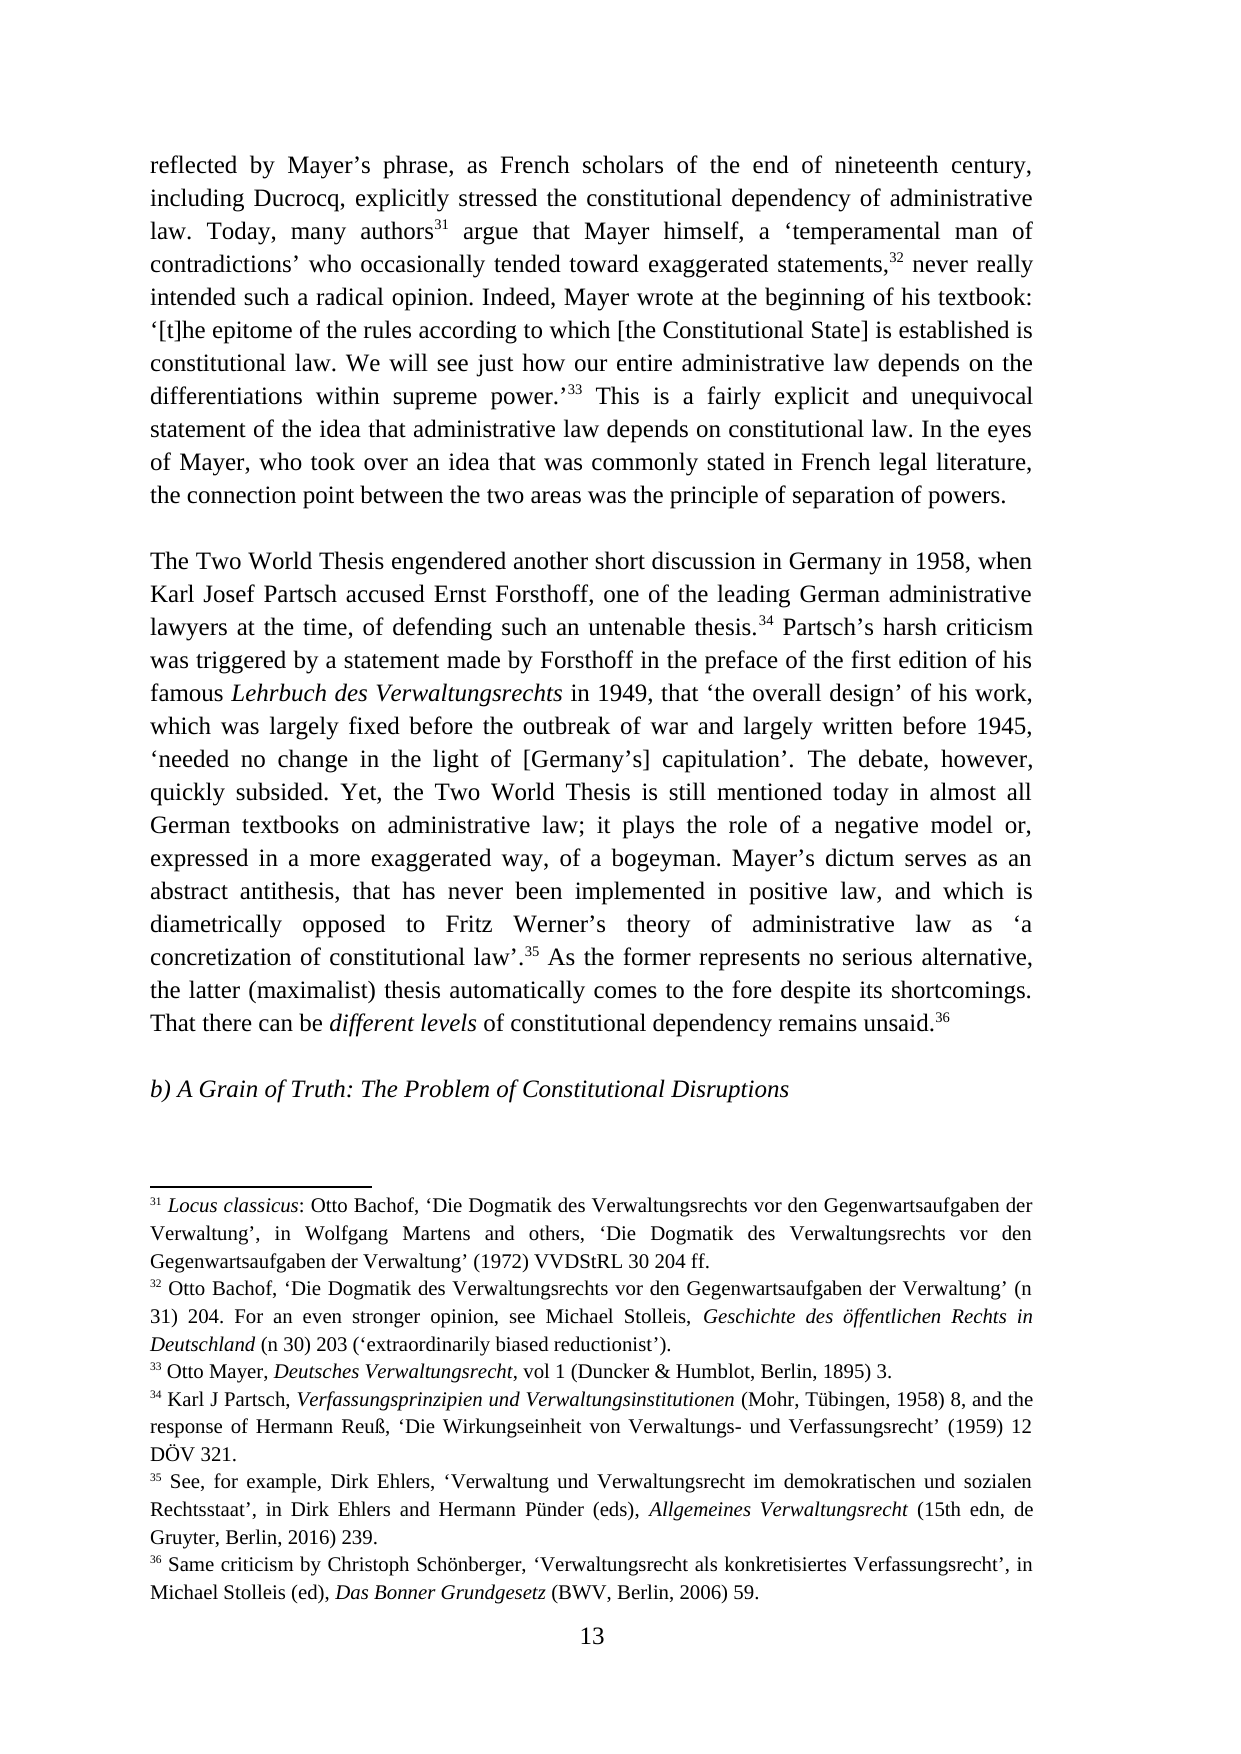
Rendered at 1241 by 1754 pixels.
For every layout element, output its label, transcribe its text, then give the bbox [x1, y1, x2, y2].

text The Two World Thesis engendered another short discussion in Germany in 1958, when Karl Josef Partsch accused Ernst Forsthoff, one of the leading German administrative lawyers at the time, of defending such an untenable thesis. Partsch’s harsh criticism was triggered by a statement made by Forsthoff in the preface of the first edition of his famous Lehrbuch des Verwaltungsrechts in 1949, that ‘the overall design’ of his work, which was largely fixed before the outbreak of war and largely written before 1945, ‘needed no change in the light of [Germany’s] capitulation’. The debate, however, quickly subsided. Yet, the Two World Thesis is still mentioned today in almost all German textbooks on administrative law; it plays the role of a negative model or, expressed in a more exaggerated way, of a bogeyman. Mayer’s dictum serves as an abstract antithesis, that has never been implemented in positive law, and which is diametrically opposed to Fritz Werner’s theory of administrative law as ‘a concretization of constitutional law’. As the former represents no serious alternative, the latter (maximalist) thesis automatically comes to the fore despite its shortcomings. That there can be different levels of constitutional dependency remains unsaid. [150, 546, 1033, 1037]
text In German literature, it is now a foregone conclusion that the initial interpretation of Mayer’s dictum as an expression of the Two World Thesis is, under the 1949 Basic Law (Grundgesetz), entirely untenable. As a matter of fact, that understanding was already untenable during the Weimar era: a quick glance at the Weimar Constitution of 1919 shows a large variety of provisions (both classic and new) addressing issues of administrative law. Accordingly, Mayer’s dictum already encountered resolute criticism in the 1920s. Even the situation of the French Third Republic was not correctly reflected by Mayer’s phrase, as French scholars of the end of nineteenth century, including Ducrocq, explicitly stressed the constitutional dependency of administrative law. Today, many authors argue that Mayer himself, a ‘temperamental man of contradictions’ who occasionally tended toward exaggerated statements, never really intended such a radical opinion. Indeed, Mayer wrote at the beginning of his textbook: ‘[t]he epitome of the rules according to which [the Constitutional State] is established is constitutional law. We will see just how our entire administrative law depends on the differentiations within supreme power.’ This is a fairly explicit and unequivocal statement of the idea that administrative law depends on constitutional law. In the eyes of Mayer, who took over an idea that was commonly stated in French legal literature, the connection point between the two areas was the principle of separation of powers. [150, 150, 1033, 509]
subtitle b) A Grain of Truth: The Problem of Constitutional Disruptions [150, 1074, 1033, 1103]
